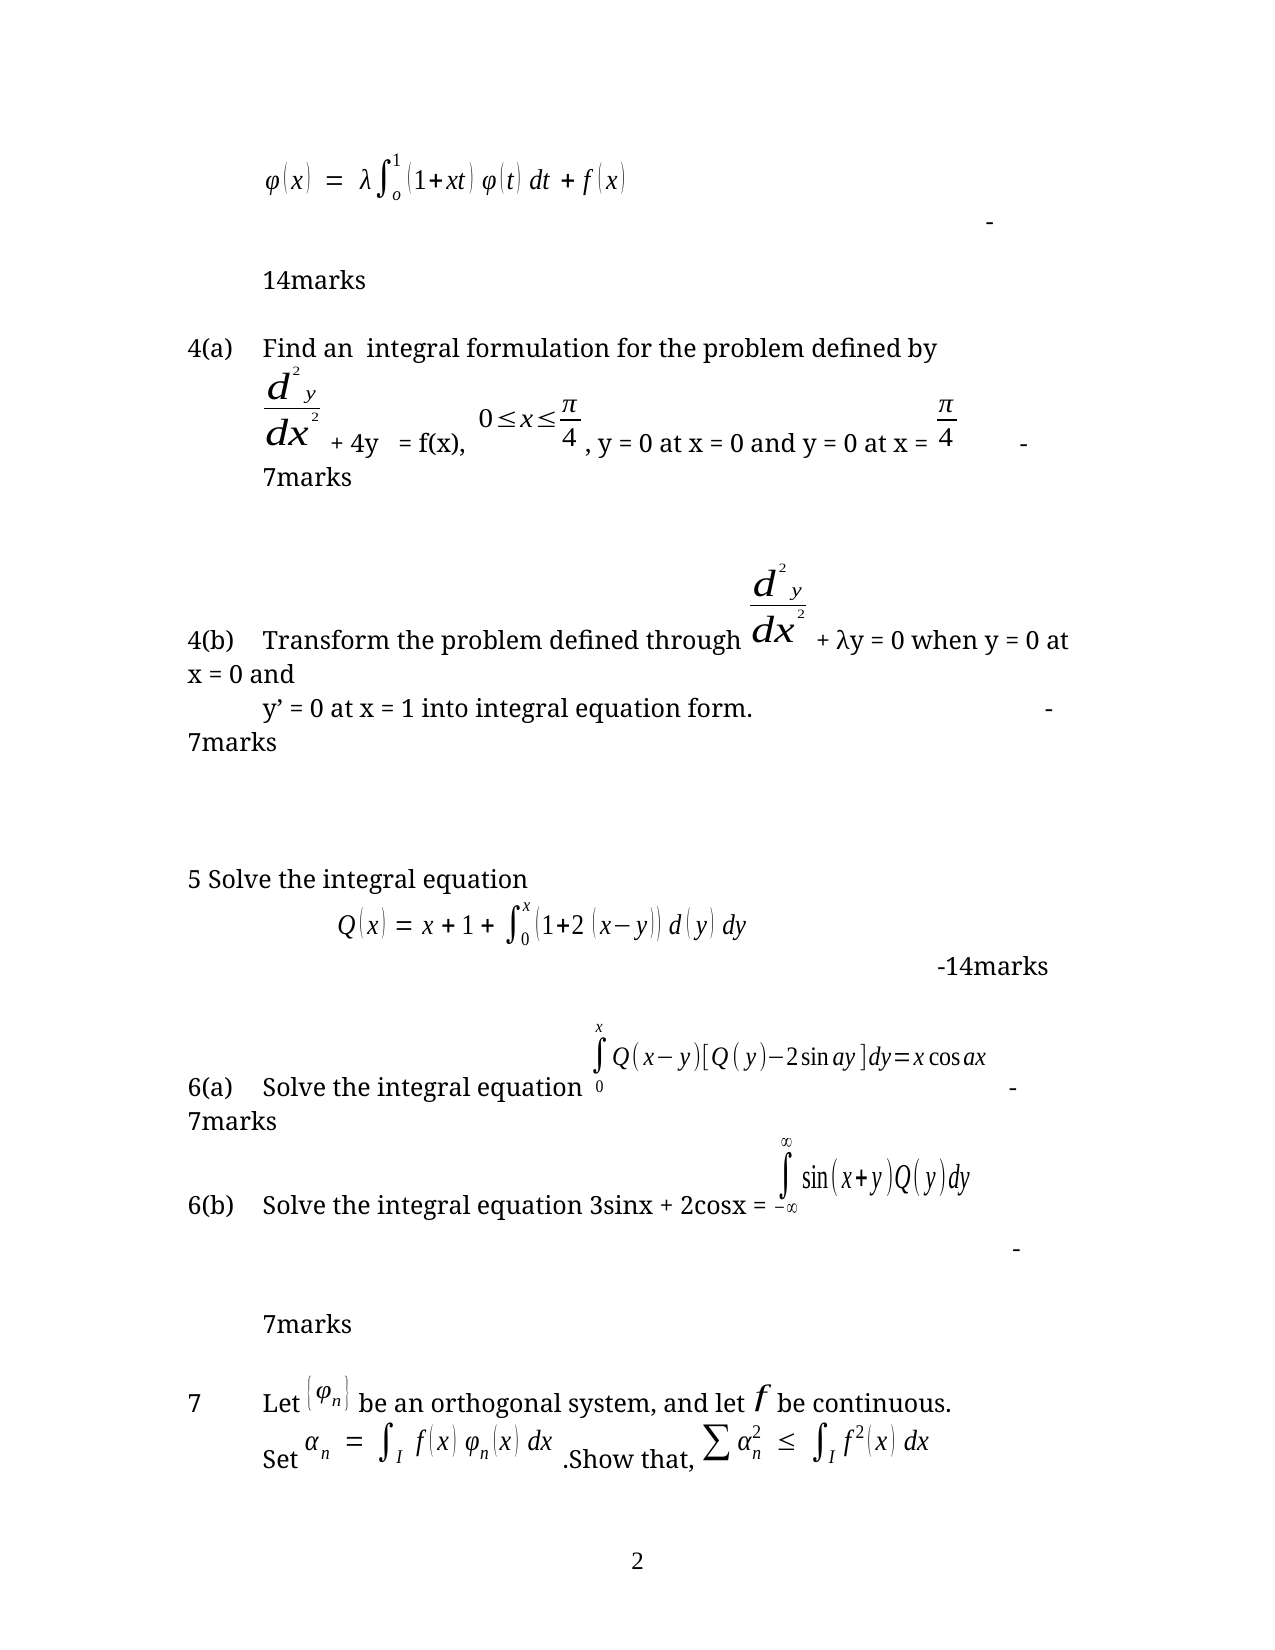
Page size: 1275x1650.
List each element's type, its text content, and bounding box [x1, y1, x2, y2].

text 6(b) Solve the integral equation 3sinx + 2cosx = - 7marks [187, 1138, 1087, 1341]
text + 4y = f(x), , y = 0 at x = 0 and y = 0 at x = -7marks [187, 365, 1087, 494]
list 5 Solve the integral equation [187, 861, 1087, 895]
list -14marks [187, 895, 1087, 983]
text 4(a) Find an integral formulation for the problem defined by [187, 331, 1087, 365]
text 6(a) Solve the integral equation -7marks [187, 1017, 1087, 1138]
list 7 Let be an orthogonal system, and let be continuous. [187, 1375, 1087, 1420]
list Set .Show that, [187, 1420, 1087, 1476]
text y’ = 0 at x = 1 into integral equation form. -7marks [187, 691, 1087, 759]
text 4(b) Transform the problem defined through + λy = 0 when y = 0 at x = 0 and [187, 562, 1087, 691]
text -14marks [187, 150, 1087, 297]
